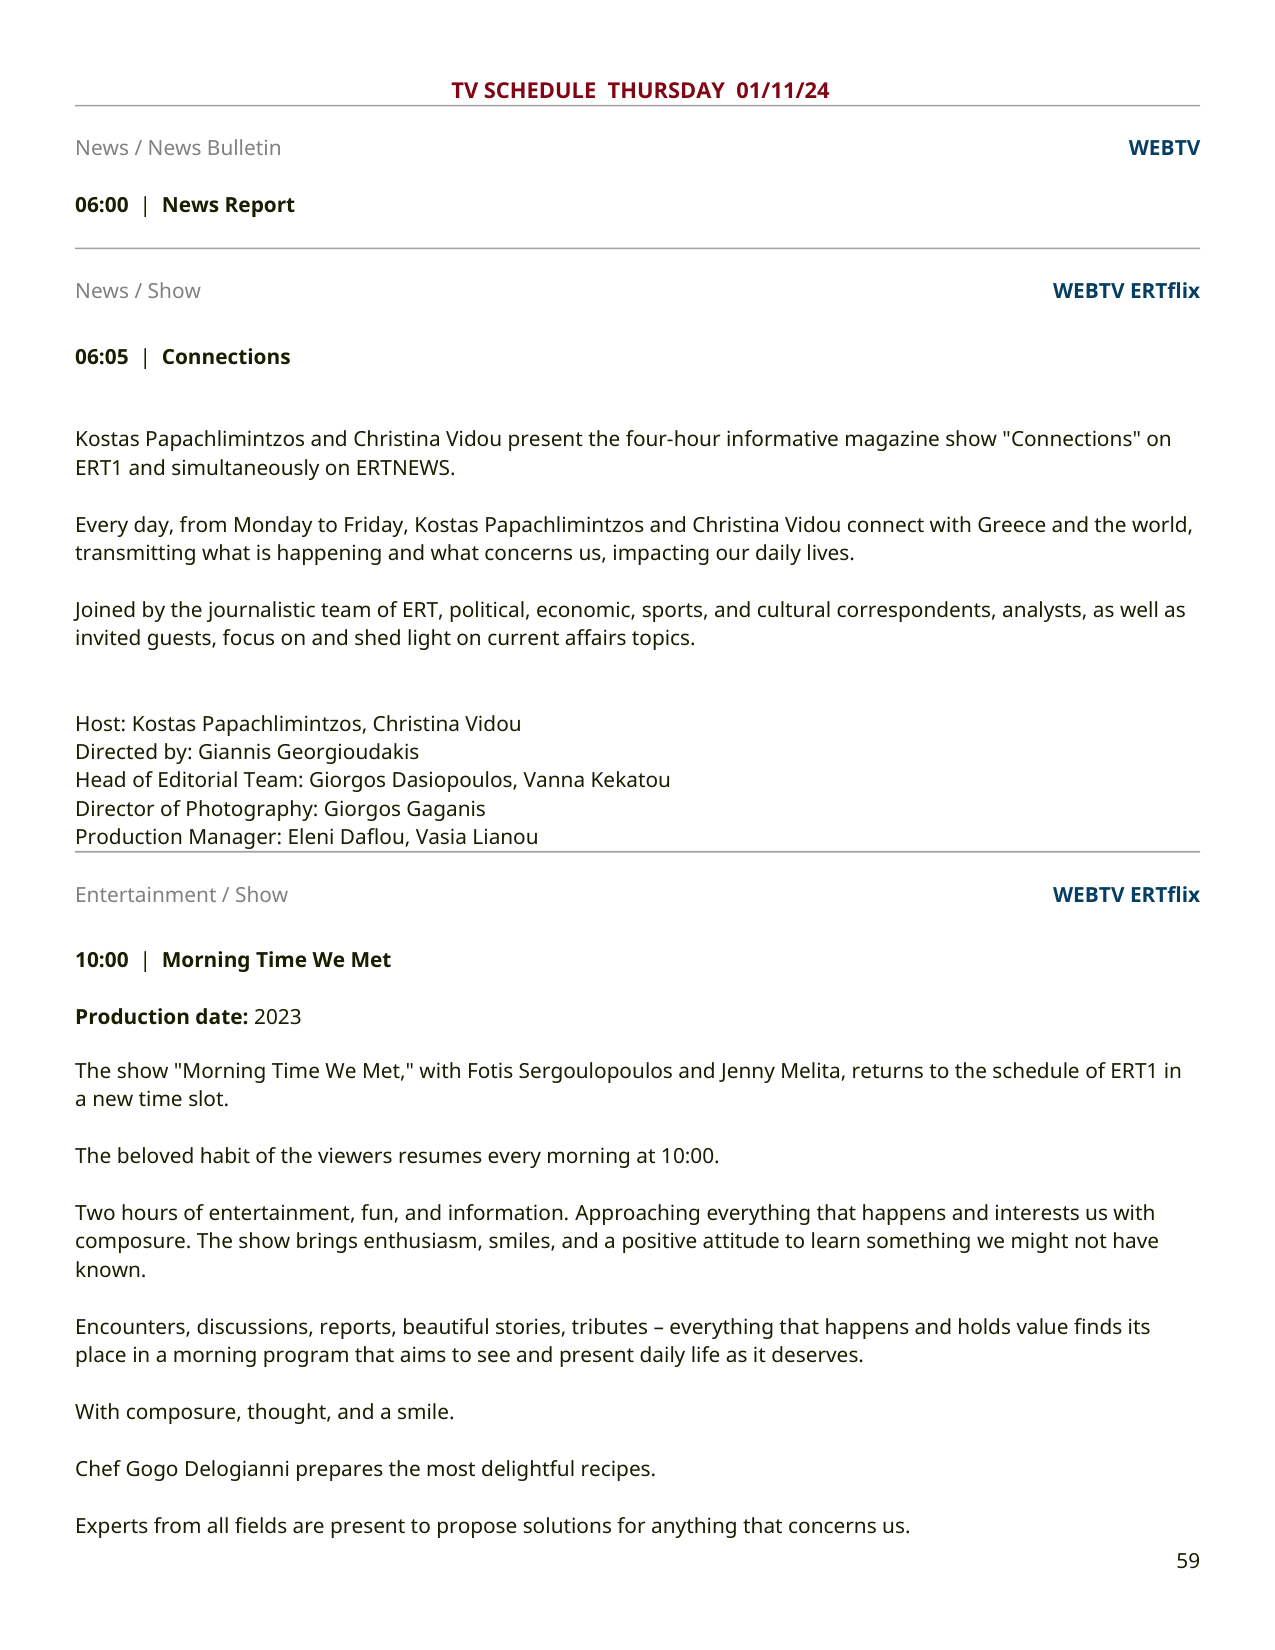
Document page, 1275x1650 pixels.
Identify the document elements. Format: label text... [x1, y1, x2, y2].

table_header WEBTV ERTflix [638, 276, 1200, 305]
text Kostas Papachlimintzos and Christina Vidou present the four-hour informative magazine show "Connections" on ERT1 and simultaneously on ERTNEWS. Every day, from Monday to Friday, Kostas Papachlimintzos and Christina Vidou connect with Greece and the world, transmitting what is happening and what concerns us, impacting our daily lives. Joined by the journalistic team of ERT, political, economic, sports, and cultural correspondents, analysts, as well as invited guests, focus on and shed light on current affairs topics. [75, 424, 1200, 652]
text TV SCHEDULE THURSDAY 01/11/24 [75, 75, 1200, 104]
text 06:05 | Connections [75, 305, 1200, 399]
table_header WEBTV ERTflix [638, 880, 1200, 908]
text 06:00 | News Report [75, 162, 1200, 247]
text 10:00 | Morning Time We Met Production date: 2023 [75, 908, 1200, 1031]
table_header WEBTV [638, 134, 1200, 162]
table_header News / Show [75, 276, 637, 305]
table_header Entertainment / Show [75, 880, 637, 908]
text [75, 1056, 1200, 1539]
text Host: Kostas Papachlimintzos, Christina Vidou Directed by: Giannis Georgioudakis Head of Editorial Team: Giorgos Dasiopoulos, Vanna Kekatou Director of Photography: Giorgos Gaganis Production Manager: Eleni Daflou, Vasia Lianou [75, 652, 1200, 850]
table_header News / News Bulletin [75, 134, 637, 162]
